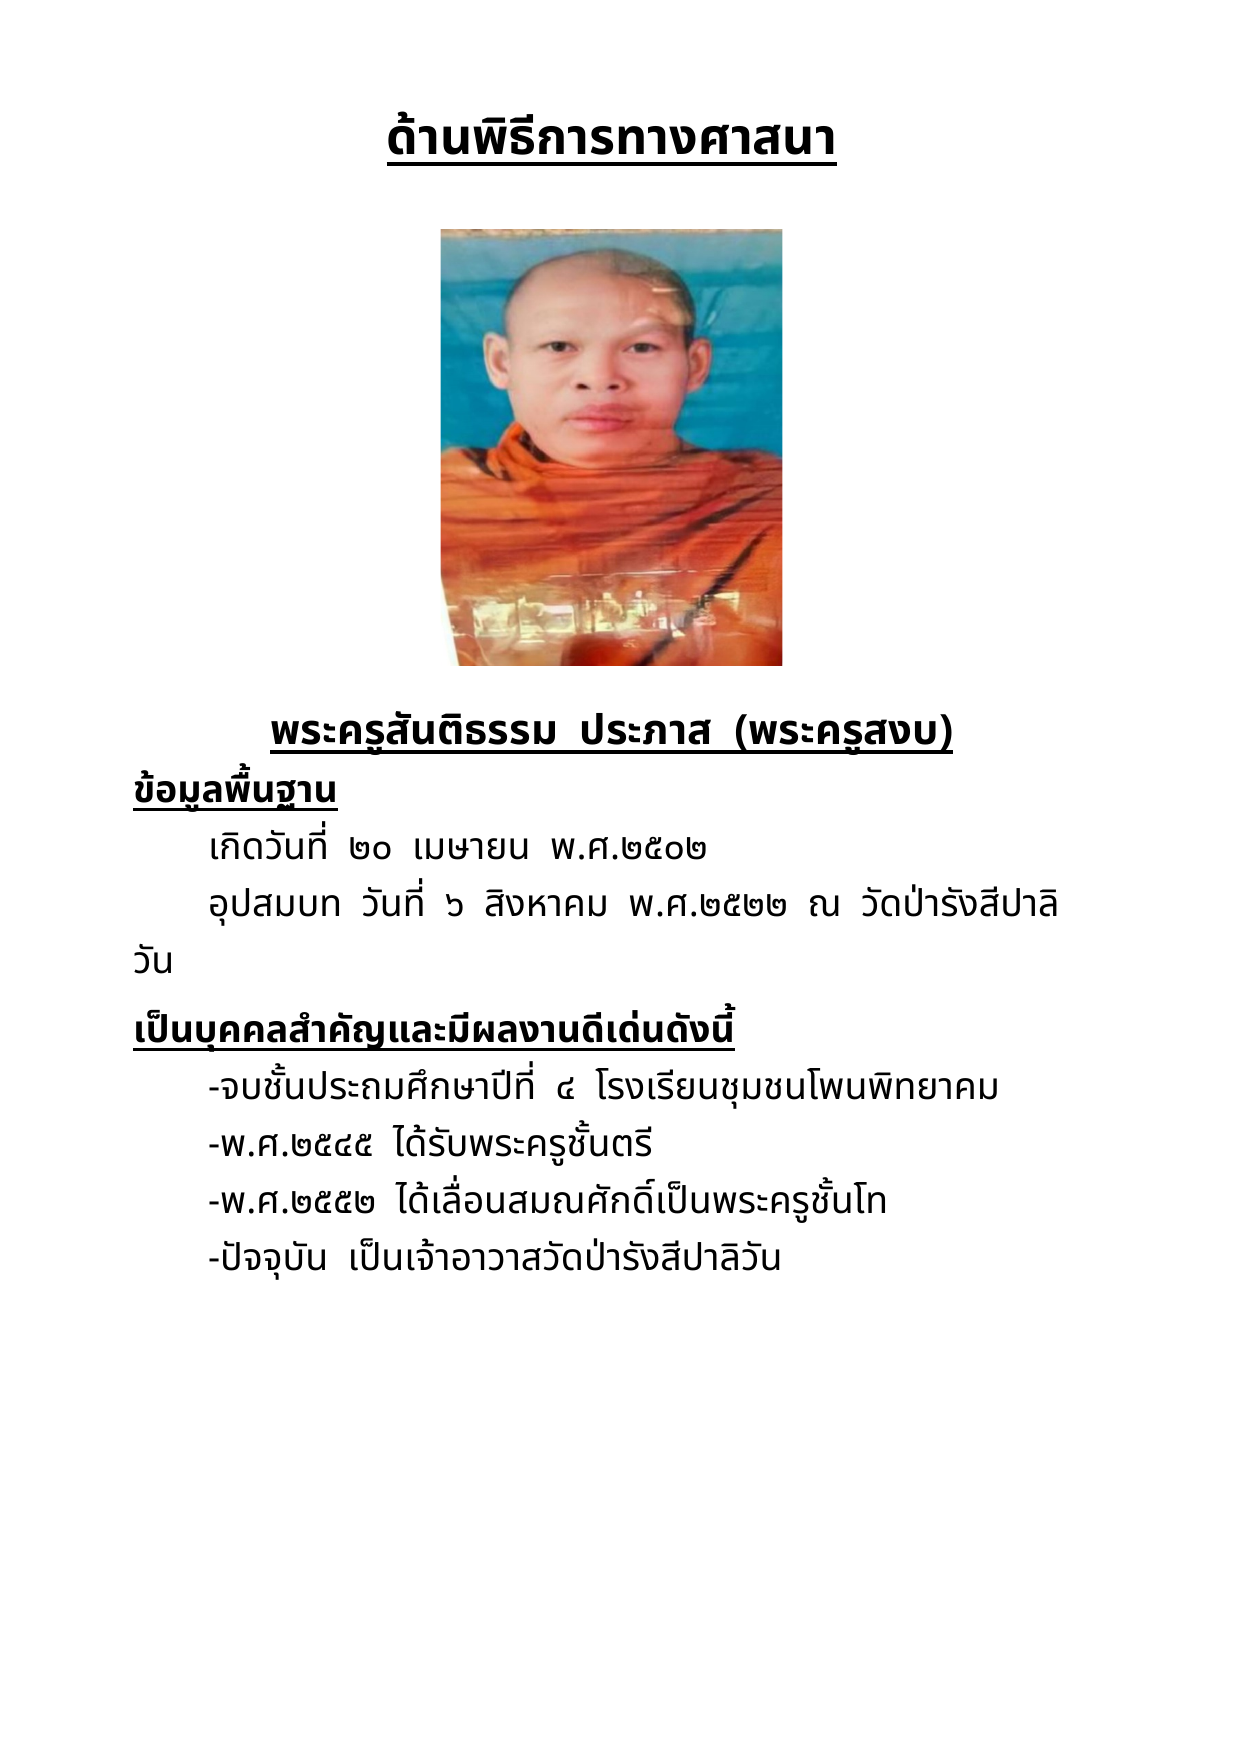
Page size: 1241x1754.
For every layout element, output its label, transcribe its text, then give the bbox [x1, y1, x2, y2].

picture [440, 229, 783, 666]
text ด้านพิธีการทางศาสนา [103, 102, 1090, 177]
text -พ.ศ.๒๕๔๕ ได้รับพระครูชั้นตรี [133, 1116, 1090, 1173]
text -พ.ศ.๒๕๕๒ ได้เลื่อนสมณศักดิ์เป็นพระครูชั้นโท [133, 1173, 1090, 1230]
text พระครูสันติธรรม ประภาส (พระครูสงบ) [133, 700, 1090, 763]
text เกิดวันที่ ๒๐ เมษายน พ.ศ.๒๕๐๒ [133, 820, 1090, 877]
text เป็นบุคคลสำคัญและมีผลงานดีเด่นดังนี้ [133, 1003, 1090, 1059]
text -จบชั้นประถมศึกษาปีที่ ๔ โรงเรียนชุมชนโพนพิทยาคม [133, 1059, 1090, 1116]
text -ปัจจุบัน เป็นเจ้าอาวาสวัดป่ารังสีปาลิวัน [133, 1230, 1090, 1287]
text อุปสมบท วันที่ ๖ สิงหาคม พ.ศ.๒๕๒๒ ณ วัดป่ารังสีปาลิวัน [133, 877, 1090, 990]
picture [440, 375, 447, 392]
text ข้อมูลพื้นฐาน [133, 763, 1090, 820]
